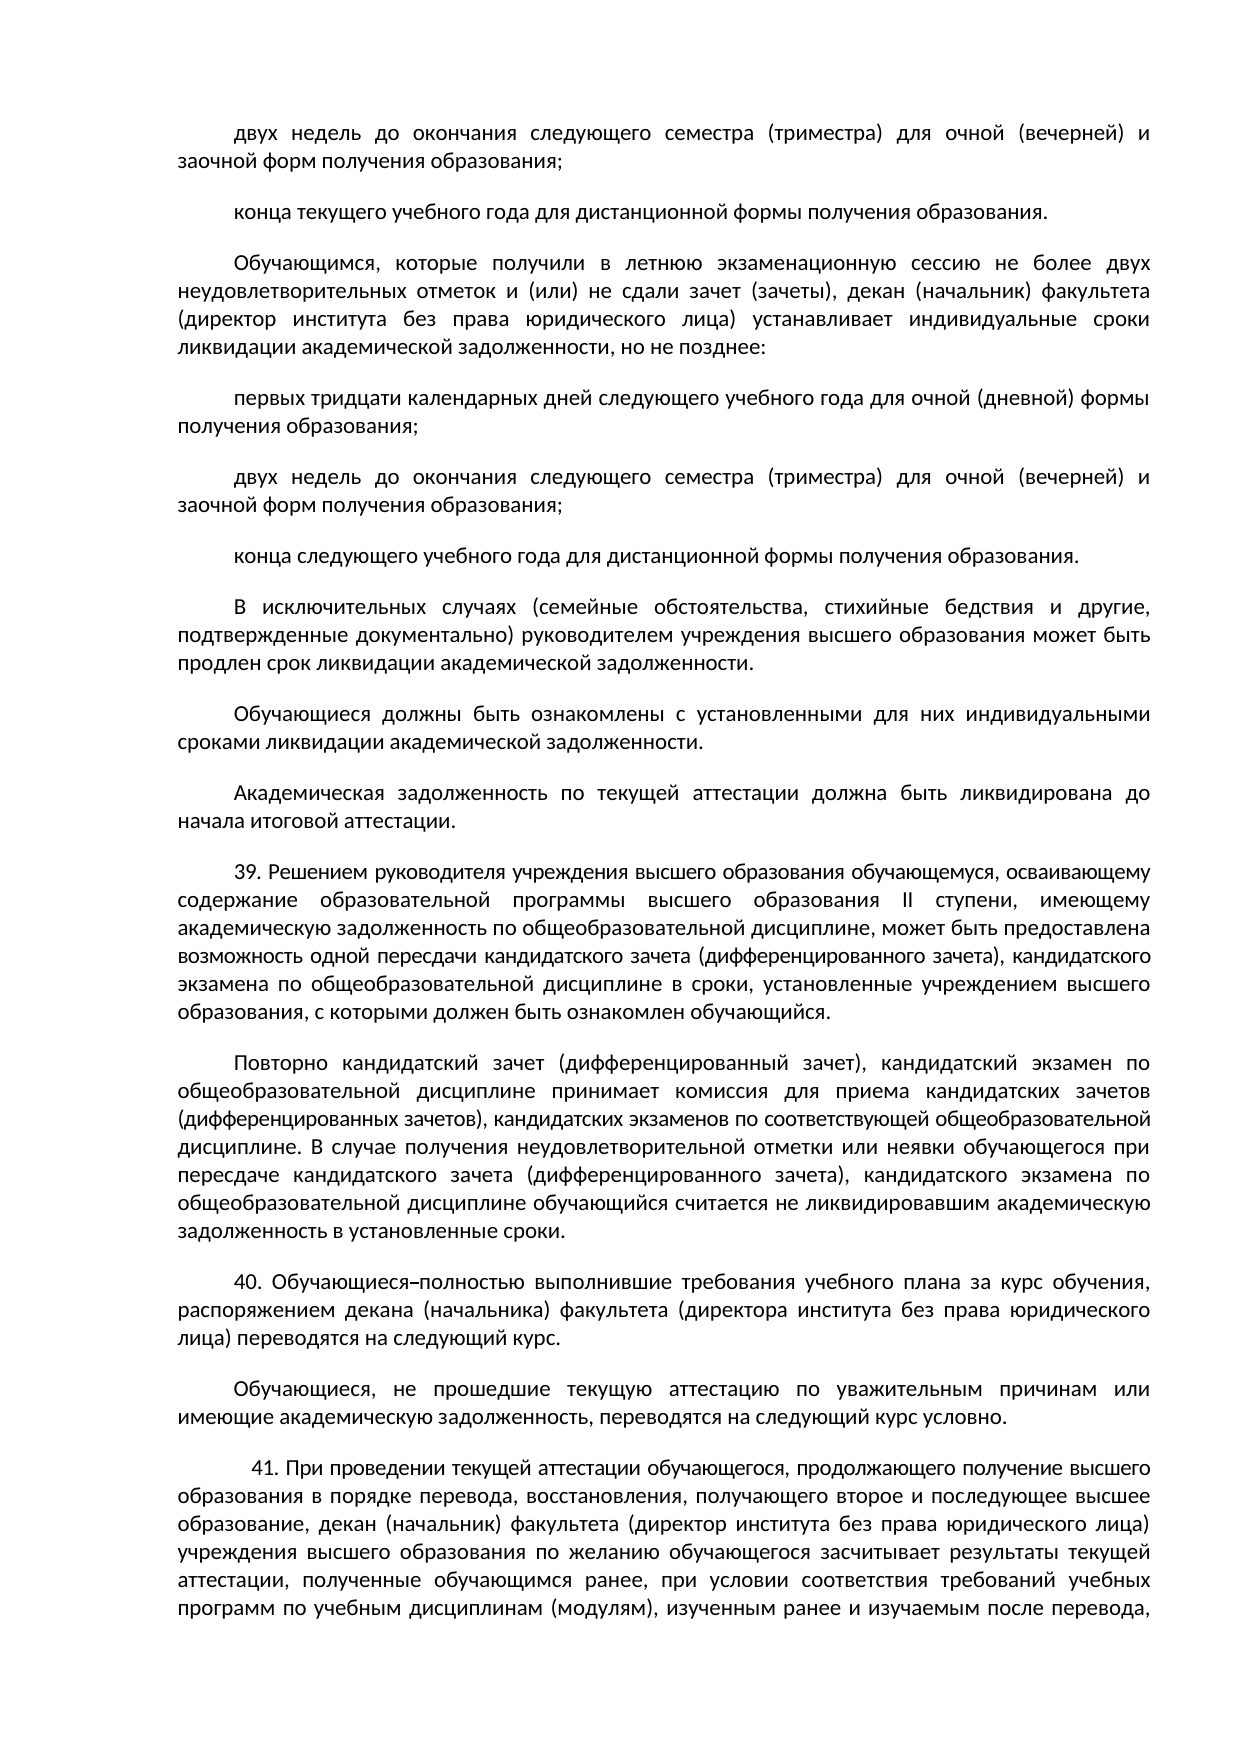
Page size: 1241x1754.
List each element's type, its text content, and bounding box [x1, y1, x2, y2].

text конца текущего учебного года для дистанционной формы получения образования. [177, 197, 1152, 225]
text Обучающиеся, не прошедшие текущую аттестацию по уважительным причинам или имеющие академическую задолженность, переводятся на следующий курс условно. [177, 1374, 1152, 1430]
text двух недель до окончания следующего семестра (триместра) для очной (вечерней) и заочной форм получения образования; [177, 462, 1152, 518]
text В исключительных случаях (семейные обстоятельства, стихийные бедствия и другие, подтвержденные документально) руководителем учреждения высшего образования может быть продлен срок ликвидации академической задолженности. [177, 592, 1152, 676]
text Академическая задолженность по текущей аттестации должна быть ликвидирована до начала итоговой аттестации. [177, 778, 1152, 834]
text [177, 1453, 1152, 1621]
text 39. Решением руководителя учреждения высшего образования обучающемуся, осваивающему содержание образовательной программы высшего образования II ступени, имеющему академическую задолженность по общеобразовательной дисциплине, может быть предоставлена возможность одной пересдачи кандидатского зачета (дифференцированного зачета), кандидатского экзамена по общеобразовательной дисциплине в сроки, установленные учреждением высшего образования, с которыми должен быть ознакомлен обучающийся. [177, 857, 1152, 1025]
text Повторно кандидатский зачет (дифференцированный зачет), кандидатский экзамен по общеобразовательной дисциплине принимает комиссия для приема кандидатских зачетов (дифференцированных зачетов), кандидатских экзаменов по соответствующей общеобразовательной дисциплине. В случае получения неудовлетворительной отметки или неявки обучающегося при пересдаче кандидатского зачета (дифференцированного зачета), кандидатского экзамена по общеобразовательной дисциплине обучающийся считается не ликвидировавшим академическую задолженность в установленные сроки. [177, 1048, 1152, 1244]
text двух недель до окончания следующего семестра (триместра) для очной (вечерней) и заочной форм получения образования; [177, 118, 1152, 174]
text конца следующего учебного года для дистанционной формы получения образования. [177, 541, 1152, 569]
text первых тридцати календарных дней следующего учебного года для очной (дневной) формы получения образования; [177, 383, 1152, 439]
text 40. Обучающиеся полностью выполнившие требования учебного плана за курс обучения, распоряжением декана (начальника) факультета (директора института без права юридического лица) переводятся на следующий курс. [177, 1267, 1152, 1351]
text Обучающиеся должны быть ознакомлены с установленными для них индивидуальными сроками ликвидации академической задолженности. [177, 699, 1152, 755]
text Обучающимся, которые получили в летнюю экзаменационную сессию не более двух неудовлетворительных отметок и (или) не сдали зачет (зачеты), декан (начальник) факультета (директор института без права юридического лица) устанавливает индивидуальные сроки ликвидации академической задолженности, но не позднее: [177, 248, 1152, 360]
